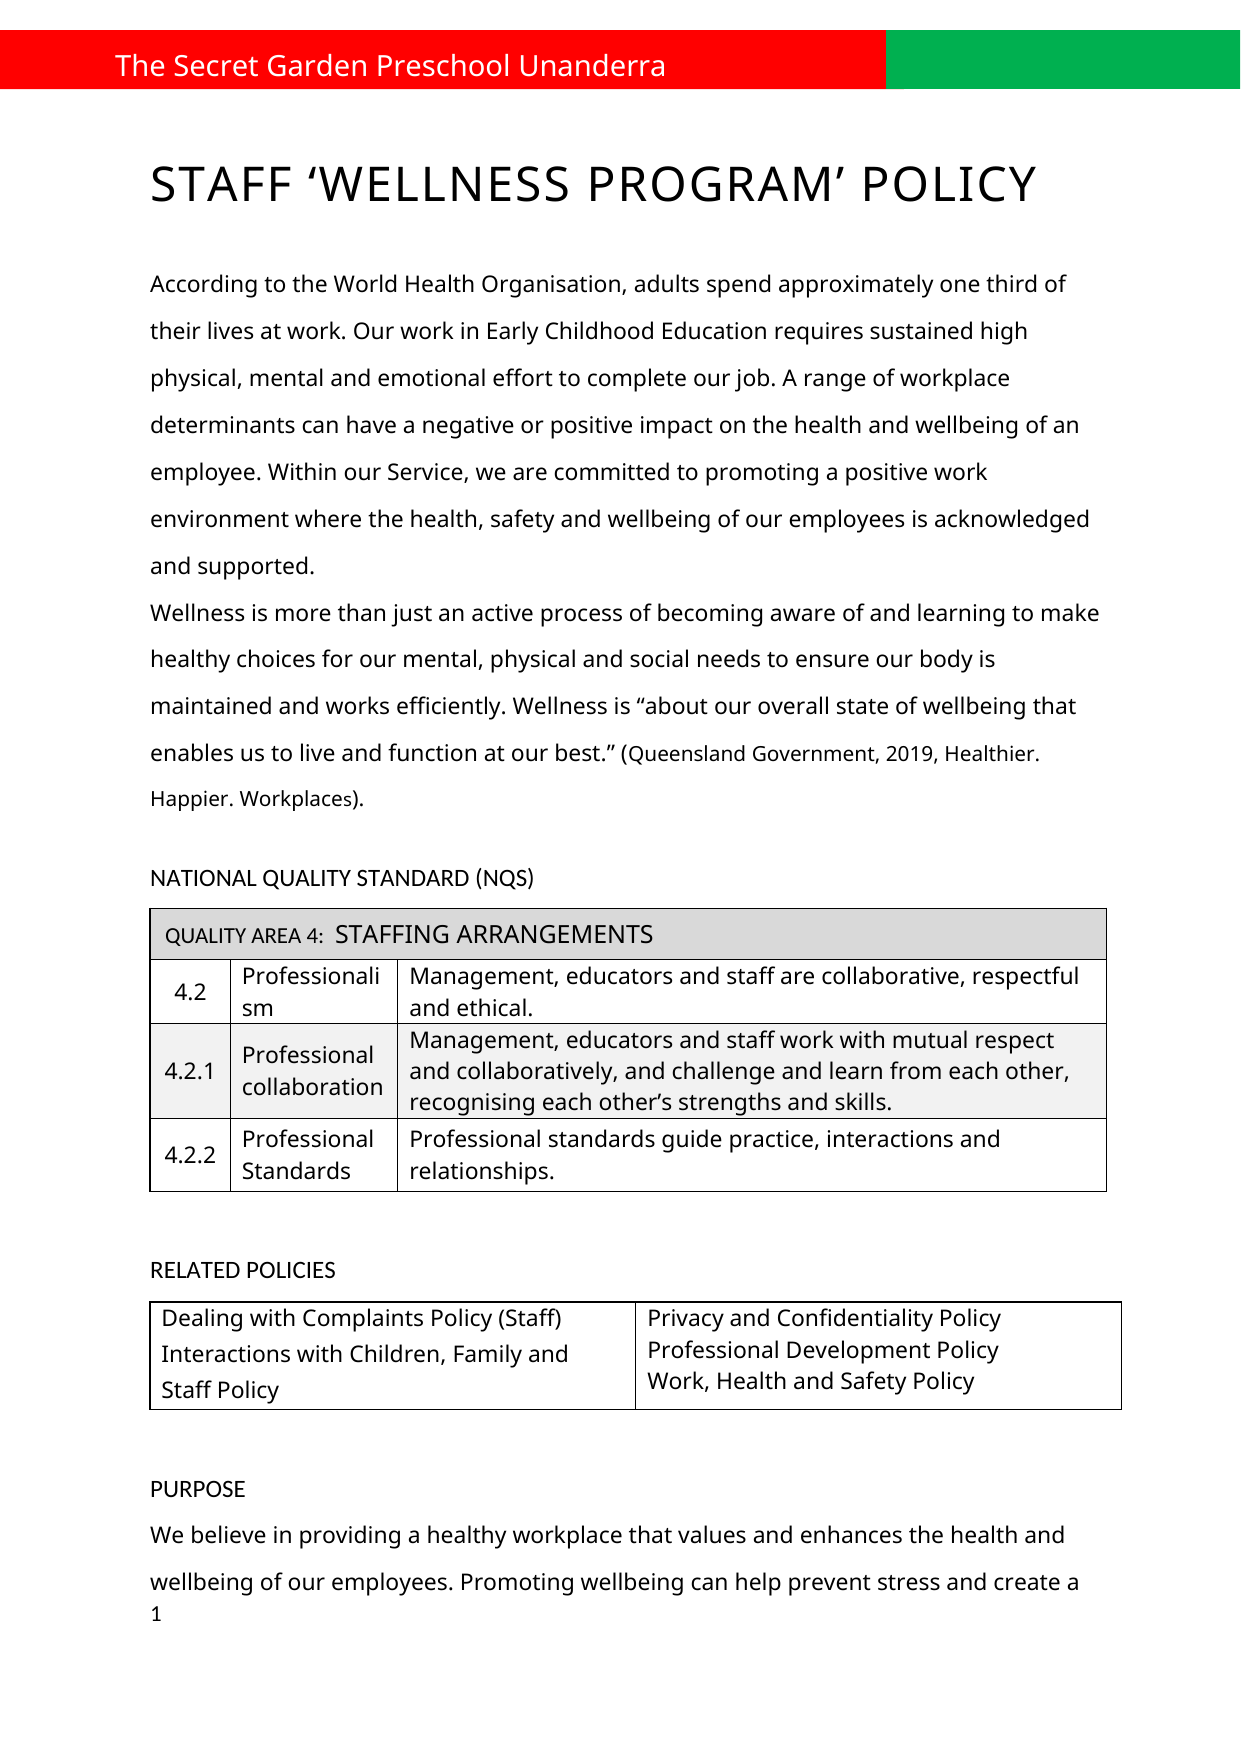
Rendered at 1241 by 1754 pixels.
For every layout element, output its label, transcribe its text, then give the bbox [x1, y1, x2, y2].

table_cell Professional Standards [231, 1119, 397, 1191]
table_cell 4.2.1 [151, 1024, 230, 1118]
text NATIONAL QUALITY STANDARD (NQS) [150, 862, 1122, 892]
table_header Privacy and Confidentiality Policy Professional Development Policy Work, Health and Safety Policy [636, 1303, 1121, 1409]
text PURPOSE [150, 1473, 1122, 1503]
table_header QUALITY AREA 4: STAFFING ARRANGEMENTS [151, 909, 1106, 959]
table_cell Management, educators and staff are collaborative, respectful and ethical. [398, 960, 1106, 1023]
text Wellness is more than just an active process of becoming aware of and learning to make healthy choices for our mental, physical and social needs to ensure our body is maintained and works efficiently. Wellness is “about our overall state of wellbeing that enables us to live and function at our best.” (Queensland Government, 2019, Healthier. Happier. Workplaces). [150, 596, 1122, 813]
text According to the World Health Organisation, adults spend approximately one third of their lives at work. Our work in Early Childhood Education requires sustained high physical, mental and emotional effort to complete our job. A range of workplace determinants can have a negative or positive impact on the health and wellbeing of an employee. Within our Service, we are committed to promoting a positive work environment where the health, safety and wellbeing of our employees is acknowledged and supported. [150, 268, 1122, 581]
table_cell Professional standards guide practice, interactions and relationships. [398, 1119, 1106, 1191]
text STAFF ‘WELLNESS PROGRAM’ POLICY [150, 150, 1122, 247]
table_cell Management, educators and staff work with mutual respect and collaboratively, and challenge and learn from each other, recognising each other’s strengths and skills. [398, 1024, 1106, 1118]
table_cell Professional collaboration [231, 1024, 397, 1118]
table_cell Professionalism [231, 960, 397, 1023]
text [150, 1518, 1122, 1597]
table_header Dealing with Complaints Policy (Staff) Interactions with Children, Family and Staff Policy [151, 1303, 635, 1409]
text RELATED POLICIES [150, 1254, 1122, 1285]
table_cell 4.2 [151, 960, 230, 1023]
table_cell 4.2.2 [151, 1119, 230, 1191]
